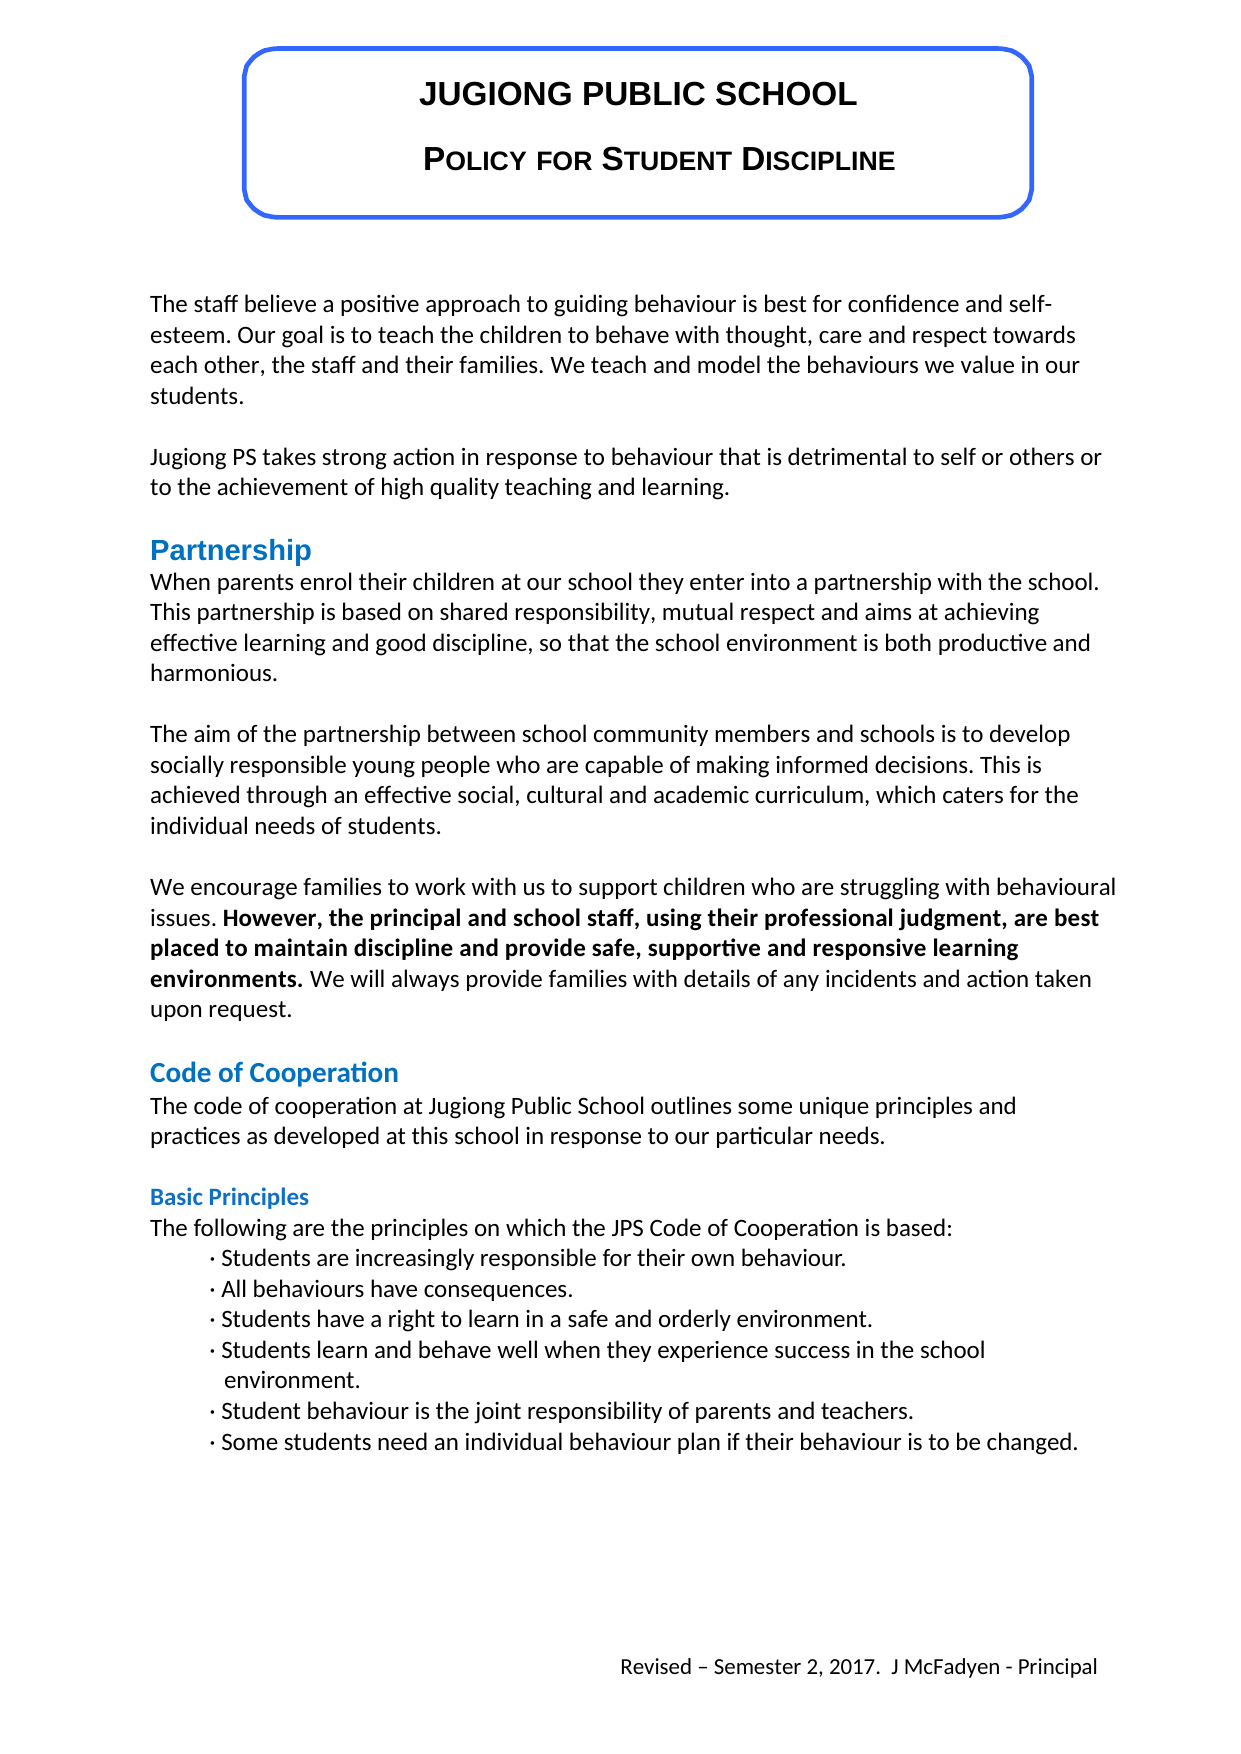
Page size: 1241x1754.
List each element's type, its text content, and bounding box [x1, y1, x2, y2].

text Partnership [150, 532, 1122, 566]
text · Students have a right to learn in a safe and orderly environment. [209, 1304, 1122, 1334]
text Jugiong PS takes strong action in response to behaviour that is detrimental to self or others or to the achievement of high quality teaching and learning. [150, 441, 1122, 502]
text Code of Cooperation [150, 1054, 1122, 1090]
text · All behaviours have consequences. [209, 1273, 1122, 1304]
text The following are the principles on which the JPS Code of Cooperation is based: [150, 1212, 1122, 1243]
text The aim of the partnership between school community members and schools is to develop socially responsible young people who are capable of making informed decisions. This is achieved through an effective social, cultural and academic curriculum, which caters for the individual needs of students. [150, 719, 1122, 841]
text The staff believe a positive approach to guiding behaviour is best for confidence and self-esteem. Our goal is to teach the children to behave with thought, care and respect towards each other, the staff and their families. We teach and model the behaviours we value in our students. [150, 288, 1122, 410]
text The code of cooperation at Jugiong Public School outlines some unique principles and [150, 1090, 1122, 1121]
text Basic Principles [150, 1182, 1122, 1212]
text · Student behaviour is the joint responsibility of parents and teachers. [209, 1395, 1122, 1426]
text · Students learn and behave well when they experience success in the school environment. [209, 1334, 1122, 1395]
text practices as developed at this school in response to our particular needs. [150, 1121, 1122, 1151]
text We encourage families to work with us to support children who are struggling with behavioural issues. However, the principal and school staff, using their professional judgment, are best placed to maintain discipline and provide safe, supportive and responsive learning environments. We will always provide families with details of any incidents and action taken upon request. [150, 871, 1122, 1024]
text · Some students need an individual behaviour plan if their behaviour is to be changed. [209, 1426, 1122, 1456]
text · Students are increasingly responsible for their own behaviour. [209, 1243, 1122, 1273]
text When parents enrol their children at our school they enter into a partnership with the school. This partnership is based on shared responsibility, mutual respect and aims at achieving effective learning and good discipline, so that the school environment is both productive and harmonious. [150, 566, 1122, 688]
